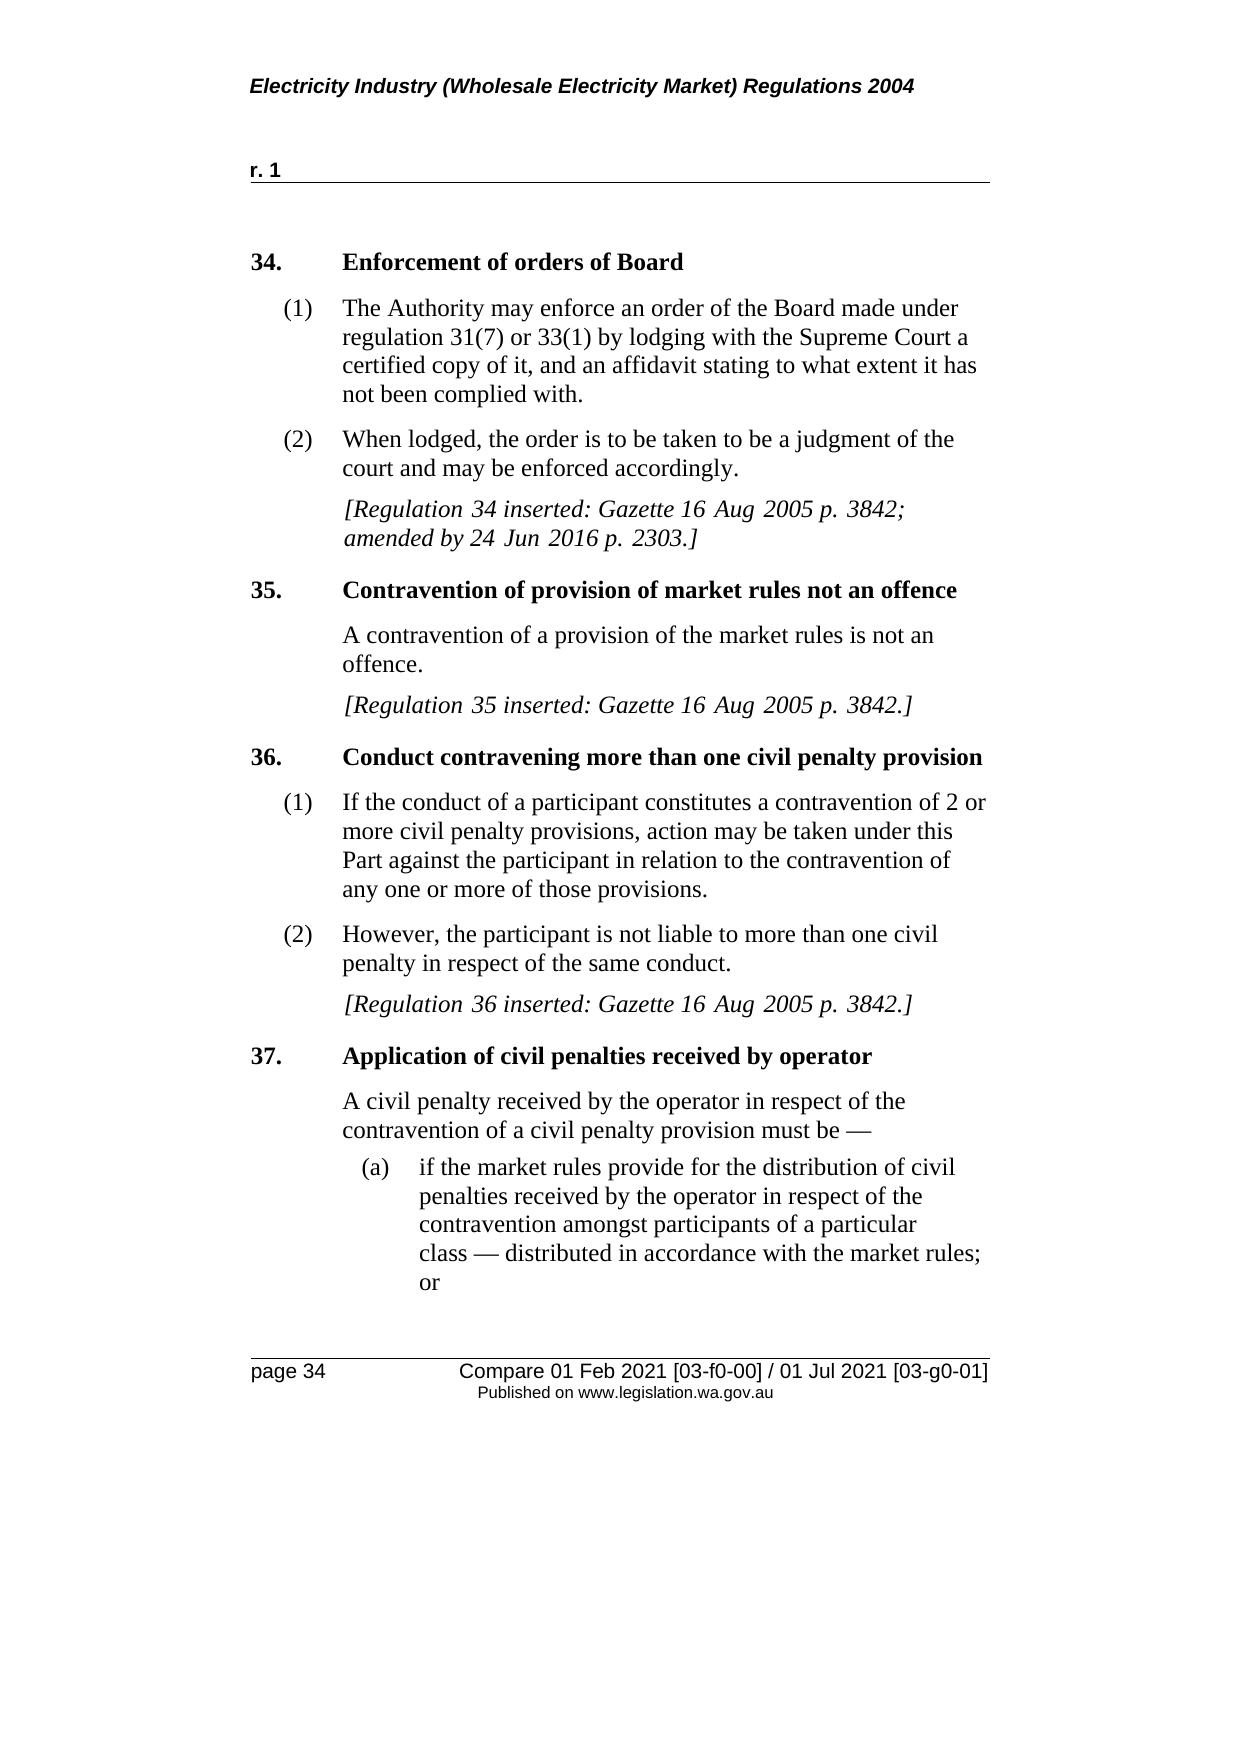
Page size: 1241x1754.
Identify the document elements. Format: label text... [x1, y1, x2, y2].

text A contravention of a provision of the market rules is not an offence. [251, 620, 990, 678]
text [Regulation 36 inserted: Gazette 16 Aug 2005 p. 3842.] [251, 989, 990, 1018]
text [Regulation 35 inserted: Gazette 16 Aug 2005 p. 3842.] [251, 690, 990, 719]
text [Regulation 34 inserted: Gazette 16 Aug 2005 p. 3842; amended by 24 Jun 2016 p. 2303.] [251, 494, 990, 552]
text (1) If the conduct of a participant constitutes a contravention of 2 or more civil penalty provisions, action may be taken under this Part against the participant in relation to the contravention of any one or more of those provisions. [251, 787, 990, 902]
text (2) However, the participant is not liable to more than one civil penalty in respect of the same conduct. [251, 919, 990, 977]
subtitle 34. Enforcement of orders of Board [251, 247, 990, 276]
text A civil penalty received by the operator in respect of the contravention of a civil penalty provision must be — [251, 1086, 990, 1144]
text (1) The Authority may enforce an order of the Board made under regulation 31(7) or 33(1) by lodging with the Supreme Court a certified copy of it, and an affidavit stating to what extent it has not been complied with. [251, 293, 990, 408]
subtitle 36. Conduct contravening more than one civil penalty provision [251, 742, 990, 771]
text (a) if the market rules provide for the distribution of civil penalties received by the operator in respect of the contravention amongst participants of a particular class — distributed in accordance with the market rules; or [251, 1152, 990, 1296]
text (2) When lodged, the order is to be taken to be a judgment of the court and may be enforced accordingly. [251, 424, 990, 482]
subtitle 35. Contravention of provision of market rules not an offence [251, 575, 990, 604]
subtitle 37. Application of civil penalties received by operator [251, 1041, 990, 1069]
